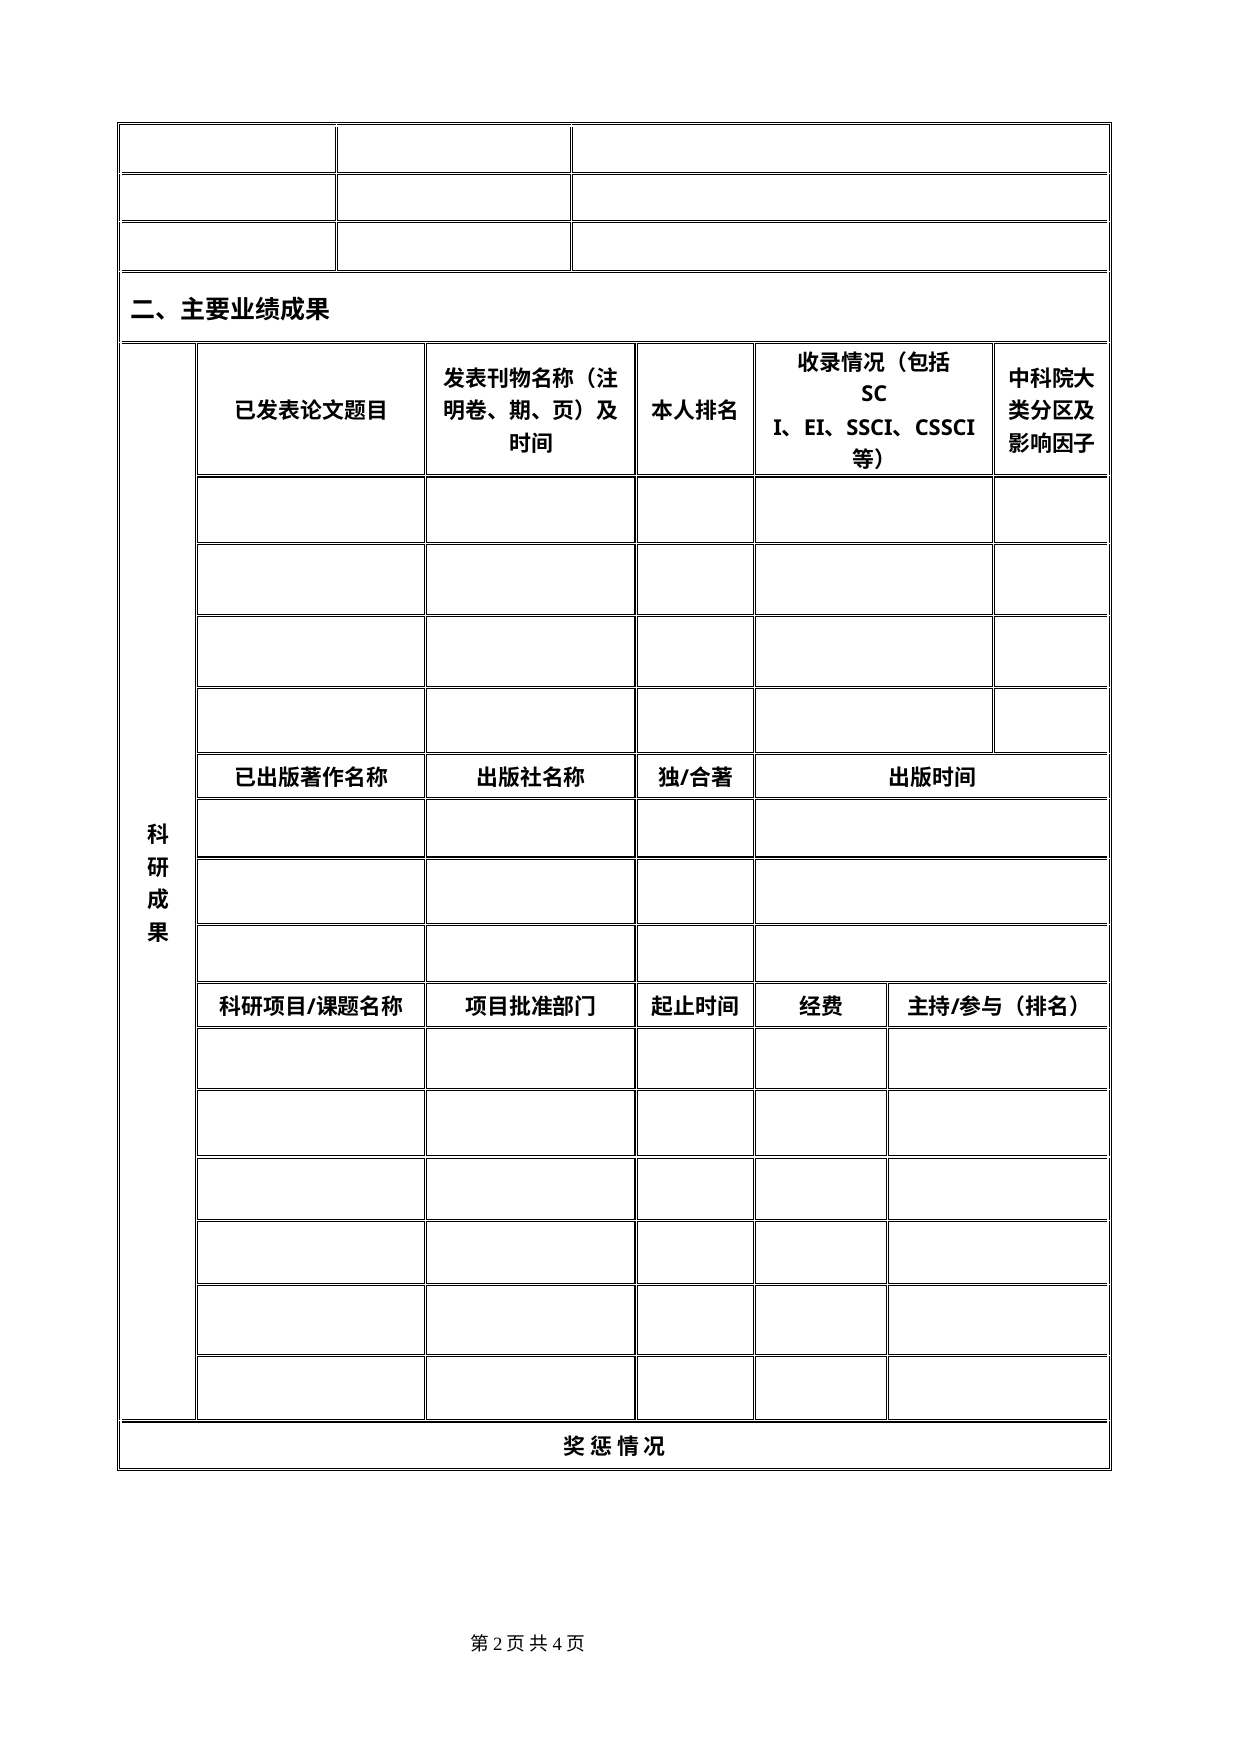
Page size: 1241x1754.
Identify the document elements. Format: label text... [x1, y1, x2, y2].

table_cell [198, 1357, 424, 1419]
table_cell [756, 1286, 886, 1354]
table_cell [638, 1357, 753, 1419]
table_cell [889, 1088, 1109, 1155]
table_cell [427, 1029, 634, 1088]
table_cell [338, 175, 570, 220]
table_cell [638, 478, 753, 542]
table_cell [889, 1219, 1109, 1282]
table_cell [427, 478, 634, 542]
table_cell [638, 1286, 753, 1354]
table_cell [756, 1029, 886, 1088]
table_cell [198, 545, 424, 614]
table_cell 独/合著 [638, 755, 753, 797]
table_cell [427, 1286, 634, 1354]
table_cell [638, 860, 753, 923]
table_cell [572, 125, 1109, 172]
table_cell [198, 1286, 424, 1354]
table_cell [756, 1222, 886, 1282]
table_cell 中科院大类分区及影响因子 [994, 341, 1110, 474]
table_cell [889, 1026, 1109, 1088]
table_cell [638, 617, 753, 686]
table_cell [638, 926, 753, 981]
table_cell [887, 1155, 1110, 1219]
table_cell 发表刊物名称（注明卷、期、页）及时间 [427, 344, 634, 474]
table_cell [756, 689, 992, 752]
table_cell [638, 689, 753, 752]
table_cell 起止时间 [638, 984, 753, 1026]
table_cell [994, 542, 1110, 614]
table_cell [994, 474, 1110, 542]
table_cell [427, 926, 634, 981]
table_cell [638, 1029, 753, 1088]
table_cell [887, 1354, 1110, 1419]
table_cell [120, 125, 336, 172]
table_cell 已发表论文题目 [198, 344, 424, 474]
table_cell [756, 923, 1109, 981]
table_cell [756, 617, 992, 686]
table_cell [198, 1159, 424, 1219]
table_cell [638, 545, 753, 614]
table_cell [756, 478, 992, 542]
table_cell [336, 123, 572, 172]
table_cell [338, 223, 570, 270]
table_cell [119, 172, 336, 220]
table_cell 出版社名称 [427, 755, 634, 797]
table_cell 奖 惩 情 况 [119, 1419, 1110, 1467]
table_cell [427, 617, 634, 686]
table_cell [756, 856, 1109, 923]
table_cell [427, 1159, 634, 1219]
table_cell [198, 1222, 424, 1282]
table_cell 科研项目/课题名称 [198, 984, 424, 1026]
table_cell [638, 1222, 753, 1282]
table_cell [427, 800, 634, 856]
table_cell [756, 545, 992, 614]
table_cell [572, 220, 1110, 270]
table_cell [638, 1091, 753, 1155]
table_cell [994, 686, 1110, 752]
table_cell [198, 1091, 424, 1155]
table_cell 出版时间 [756, 752, 1109, 797]
table_cell 经费 [756, 984, 886, 1026]
table_cell [756, 1159, 886, 1219]
table_cell 项目批准部门 [427, 984, 634, 1026]
table_cell [756, 1357, 886, 1419]
table_cell [119, 220, 336, 270]
table_cell 二、主要业绩成果 [119, 270, 1110, 341]
table_cell [427, 1357, 634, 1419]
table_cell 本人排名 [638, 344, 753, 474]
table_cell [427, 1222, 634, 1282]
table_cell [198, 478, 424, 542]
table_cell 收录情况（包括SCI、EI、SSCI、CSSCI等） [756, 344, 992, 474]
table_cell [756, 1091, 886, 1155]
table_cell 主持/参与（排名） [889, 981, 1109, 1026]
table_cell [427, 545, 634, 614]
table_cell 科 研 成 果 [119, 341, 197, 1419]
table_cell [638, 800, 753, 856]
table_cell [198, 1029, 424, 1088]
table_cell 已出版著作名称 [198, 755, 424, 797]
table_cell [198, 860, 424, 923]
table_cell [198, 800, 424, 856]
table_cell [198, 617, 424, 686]
table_cell [198, 689, 424, 752]
table_cell [198, 926, 424, 981]
table_cell [889, 1283, 1109, 1354]
table_cell [756, 797, 1109, 856]
table_cell [427, 689, 634, 752]
table_cell [638, 1159, 753, 1219]
table_cell [572, 172, 1110, 220]
table_cell [427, 860, 634, 923]
table_cell [995, 614, 1109, 686]
table_cell [427, 1091, 634, 1155]
